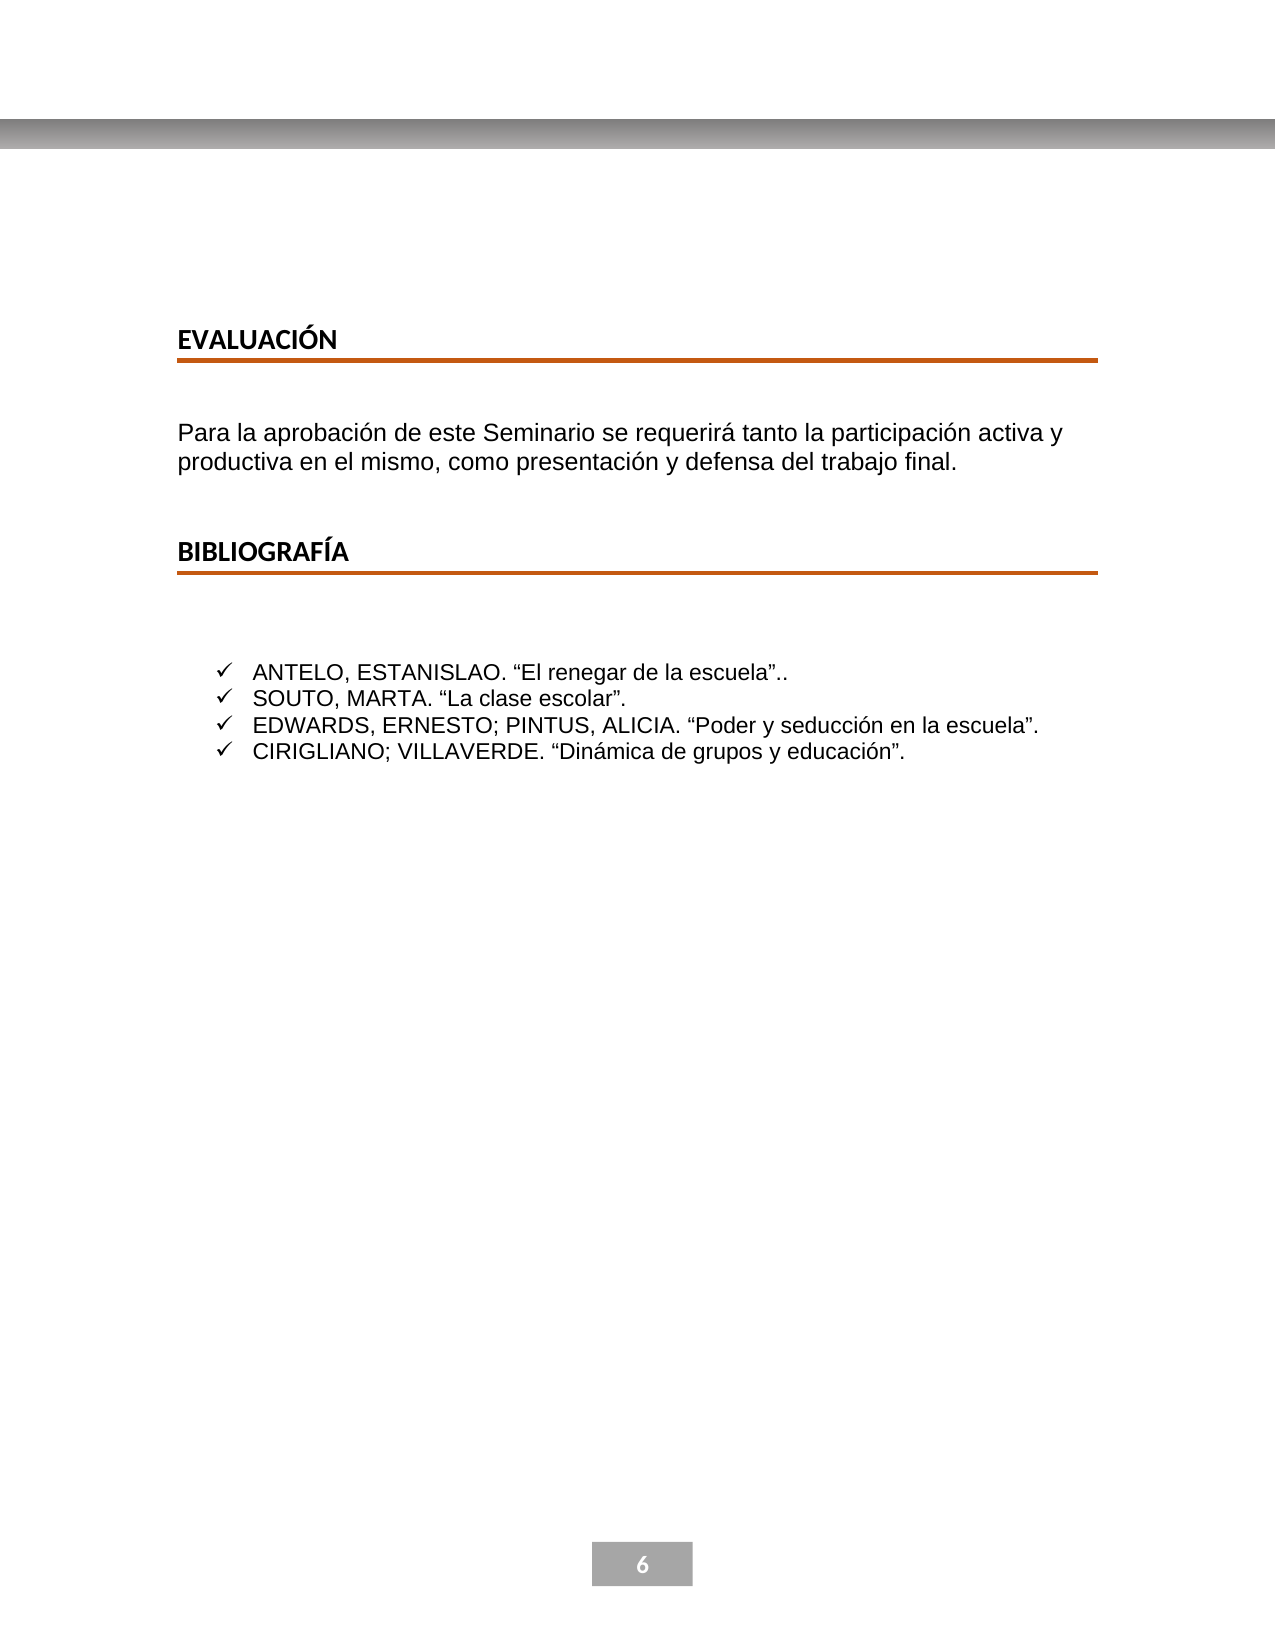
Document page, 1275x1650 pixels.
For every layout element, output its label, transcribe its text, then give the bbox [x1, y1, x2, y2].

text BIBLIOGRAFÍA [177, 533, 1098, 571]
text EVALUACIÓN [177, 321, 1098, 358]
list CIRIGLIANO; VILLAVERDE. “Dinámica de grupos y educación”. [215, 738, 1098, 764]
text Para la aprobación de este Seminario se requerirá tanto la participación activa y productiva en el mismo, como presentación y defensa del trabajo final. [177, 418, 1098, 476]
list SOUTO, MARTA. “La clase escolar”. [215, 685, 1098, 712]
list EDWARDS, ERNESTO; PINTUS, ALICIA. “Poder y seducción en la escuela”. [215, 712, 1098, 738]
list ANTELO, ESTANISLAO. “El renegar de la escuela”.. [215, 659, 1098, 685]
